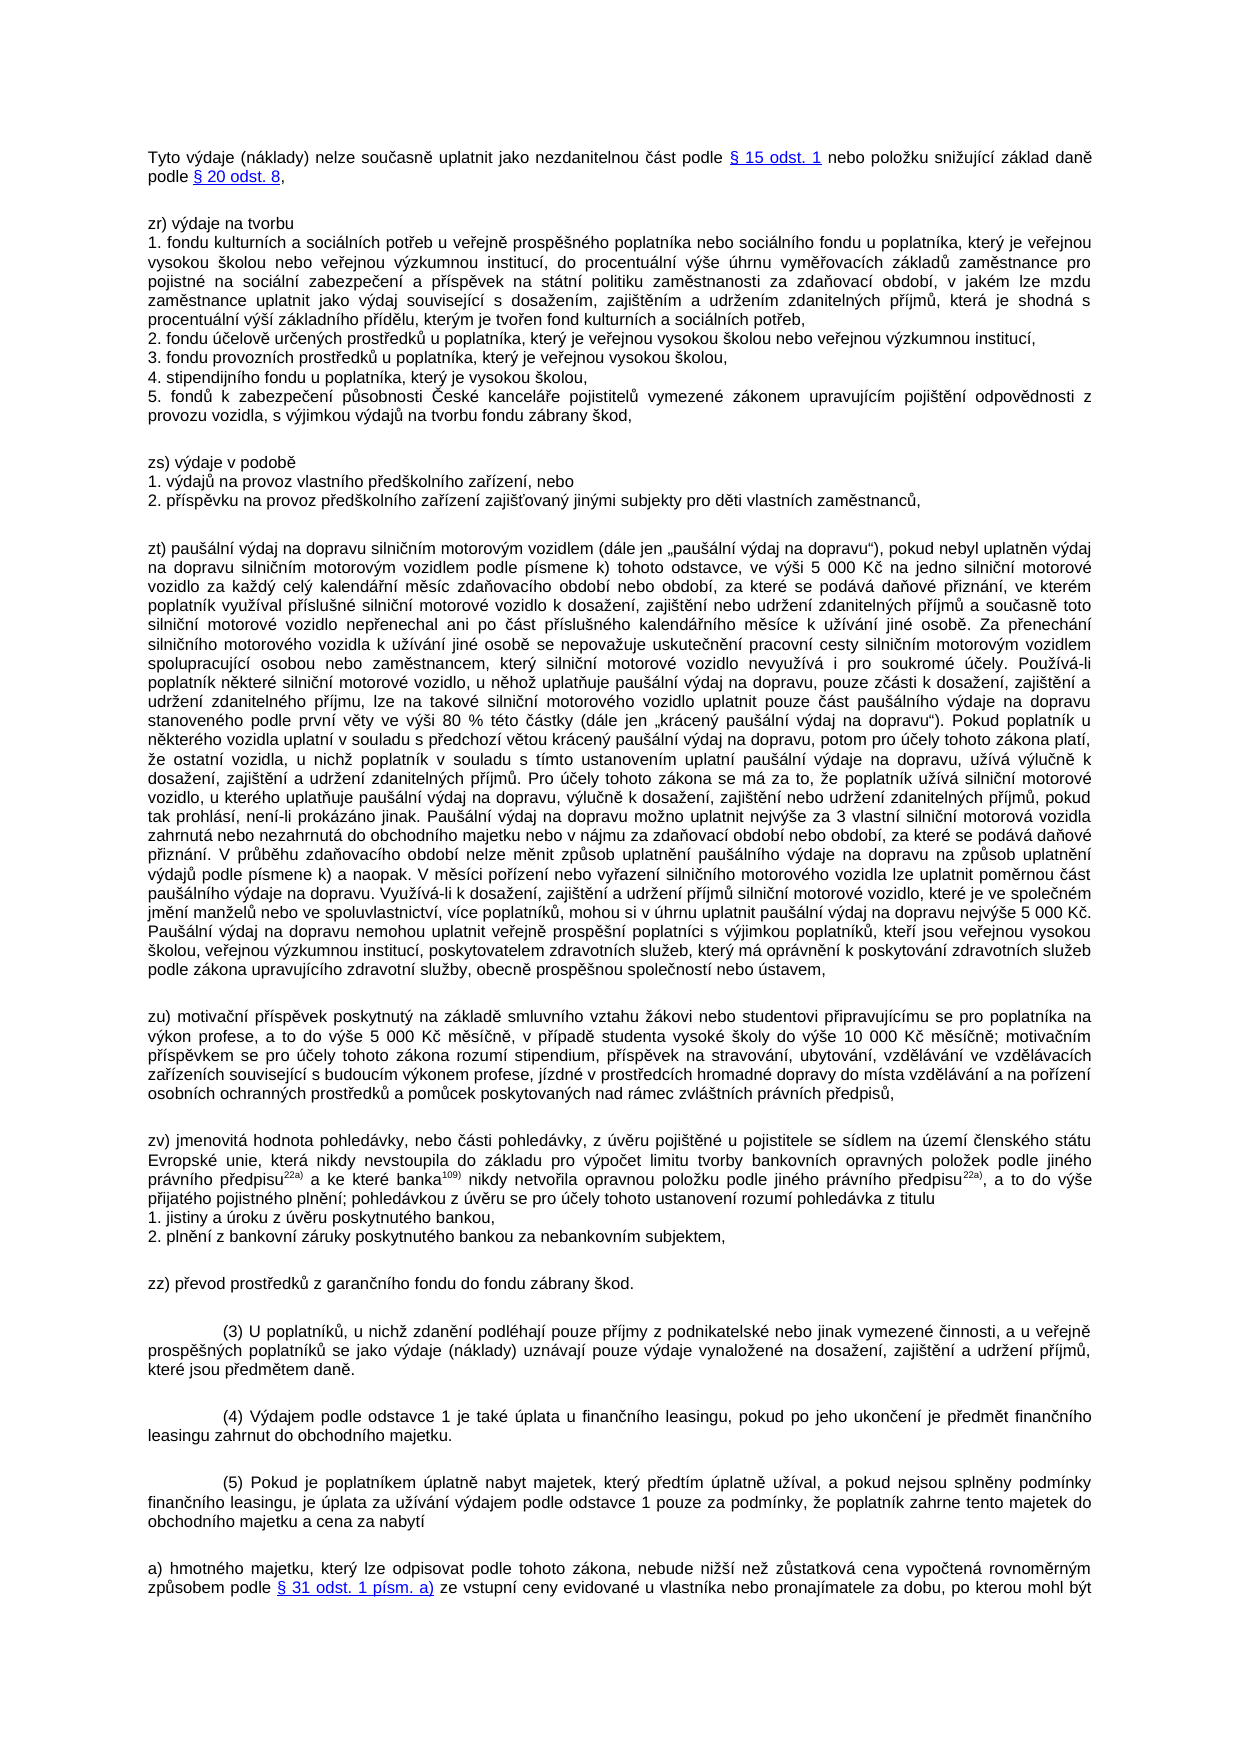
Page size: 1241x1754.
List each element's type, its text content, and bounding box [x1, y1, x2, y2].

text (3) U poplatníků, u nichž zdanění podléhají pouze příjmy z podnikatelské nebo jinak vymezené činnosti, a u veřejně prospěšných poplatníků se jako výdaje (náklady) uznávají pouze výdaje vynaložené na dosažení, zajištění a udržení příjmů, které jsou předmětem daně. [148, 1321, 1092, 1379]
text 2. plnění z bankovní záruky poskytnutého bankou za nebankovním subjektem, [148, 1227, 1092, 1246]
text 2. příspěvku na provoz předškolního zařízení zajišťovaný jinými subjekty pro děti vlastních zaměstnanců, [148, 491, 1092, 510]
text (4) Výdajem podle odstavce 1 je také úplata u finančního leasingu, pokud po jeho ukončení je předmět finančního leasingu zahrnut do obchodního majetku. [148, 1407, 1092, 1445]
text zv) jmenovitá hodnota pohledávky, nebo části pohledávky, z úvěru pojištěné u pojistitele se sídlem na území členského státu Evropské unie, která nikdy nevstoupila do základu pro výpočet limitu tvorby bankovních opravných položek podle jiného právního předpisu22a) a ke které banka109) nikdy netvořila opravnou položku podle jiného právního předpisu22a), a to do výše přijatého pojistného plnění; pohledávkou z úvěru se pro účely tohoto ustanovení rozumí pohledávka z titulu [148, 1131, 1092, 1208]
text (5) Pokud je poplatníkem úplatně nabyt majetek, který předtím úplatně užíval, a pokud nejsou splněny podmínky finančního leasingu, je úplata za užívání výdajem podle odstavce 1 pouze za podmínky, že poplatník zahrne tento majetek do obchodního majetku a cena za nabytí [148, 1473, 1092, 1531]
text 2. fondu účelově určených prostředků u poplatníka, který je veřejnou vysokou školou nebo veřejnou výzkumnou institucí, [148, 329, 1092, 348]
text 4. stipendijního fondu u poplatníka, který je vysokou školou, [148, 367, 1092, 387]
text zz) převod prostředků z garančního fondu do fondu zábrany škod. [148, 1274, 1092, 1293]
text zs) výdaje v podobě [148, 453, 1092, 472]
text 1. jistiny a úroku z úvěru poskytnutého bankou, [148, 1208, 1092, 1227]
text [148, 148, 1092, 186]
text zr) výdaje na tvorbu [148, 214, 1092, 233]
text zu) motivační příspěvek poskytnutý na základě smluvního vztahu žákovi nebo studentovi připravujícímu se pro poplatníka na výkon profese, a to do výše 5 000 Kč měsíčně, v případě studenta vysoké školy do výše 10 000 Kč měsíčně; motivačním příspěvkem se pro účely tohoto zákona rozumí stipendium, příspěvek na stravování, ubytování, vzdělávání ve vzdělávacích zařízeních související s budoucím výkonem profese, jízdné v prostředcích hromadné dopravy do místa vzdělávání a na pořízení osobních ochranných prostředků a pomůcek poskytovaných nad rámec zvláštních právních předpisů, [148, 1007, 1092, 1103]
text zt) paušální výdaj na dopravu silničním motorovým vozidlem (dále jen „paušální výdaj na dopravu“), pokud nebyl uplatněn výdaj na dopravu silničním motorovým vozidlem podle písmene k) tohoto odstavce, ve výši 5 000 Kč na jedno silniční motorové vozidlo za každý celý kalendářní měsíc zdaňovacího období nebo období, za které se podává daňové přiznání, ve kterém poplatník využíval příslušné silniční motorové vozidlo k dosažení, zajištění nebo udržení zdanitelných příjmů a současně toto silniční motorové vozidlo nepřenechal ani po část příslušného kalendářního měsíce k užívání jiné osobě. Za přenechání silničního motorového vozidla k užívání jiné osobě se nepovažuje uskutečnění pracovní cesty silničním motorovým vozidlem spolupracující osobou nebo zaměstnancem, který silniční motorové vozidlo nevyužívá i pro soukromé účely. Používá-li poplatník některé silniční motorové vozidlo, u něhož uplatňuje paušální výdaj na dopravu, pouze zčásti k dosažení, zajištění a udržení zdanitelného příjmu, lze na takové silniční motorového vozidlo uplatnit pouze část paušálního výdaje na dopravu stanoveného podle první věty ve výši 80 % této částky (dále jen „krácený paušální výdaj na dopravu“). Pokud poplatník u některého vozidla uplatní v souladu s předchozí větou krácený paušální výdaj na dopravu, potom pro účely tohoto zákona platí, že ostatní vozidla, u nichž poplatník v souladu s tímto ustanovením uplatní paušální výdaje na dopravu, užívá výlučně k dosažení, zajištění a udržení zdanitelných příjmů. Pro účely tohoto zákona se má za to, že poplatník užívá silniční motorové vozidlo, u kterého uplatňuje paušální výdaj na dopravu, výlučně k dosažení, zajištění nebo udržení zdanitelných příjmů, pokud tak prohlásí, není-li prokázáno jinak. Paušální výdaj na dopravu možno uplatnit nejvýše za 3 vlastní silniční motorová vozidla zahrnutá nebo nezahrnutá do obchodního majetku nebo v nájmu za zdaňovací období nebo období, za které se podává daňové přiznání. V průběhu zdaňovacího období nelze měnit způsob uplatnění paušálního výdaje na dopravu na způsob uplatnění výdajů podle písmene k) a naopak. V měsíci pořízení nebo vyřazení silničního motorového vozidla lze uplatnit poměrnou část paušálního výdaje na dopravu. Využívá-li k dosažení, zajištění a udržení příjmů silniční motorové vozidlo, které je ve společném jmění manželů nebo ve spoluvlastnictví, více poplatníků, mohou si v úhrnu uplatnit paušální výdaj na dopravu nejvýše 5 000 Kč. Paušální výdaj na dopravu nemohou uplatnit veřejně prospěšní poplatníci s výjimkou poplatníků, kteří jsou veřejnou vysokou školou, veřejnou výzkumnou institucí, poskytovatelem zdravotních služeb, který má oprávnění k poskytování zdravotních služeb podle zákona upravujícího zdravotní služby, obecně prospěšnou společností nebo ústavem, [148, 538, 1092, 979]
text 1. fondu kulturních a sociálních potřeb u veřejně prospěšného poplatníka nebo sociálního fondu u poplatníka, který je veřejnou vysokou školou nebo veřejnou výzkumnou institucí, do procentuální výše úhrnu vyměřovacích základů zaměstnance pro pojistné na sociální zabezpečení a příspěvek na státní politiku zaměstnanosti za zdaňovací období, v jakém lze mzdu zaměstnance uplatnit jako výdaj související s dosažením, zajištěním a udržením zdanitelných příjmů, která je shodná s procentuální výší základního přídělu, kterým je tvořen fond kulturních a sociálních potřeb, [148, 233, 1092, 329]
text 1. výdajů na provoz vlastního předškolního zařízení, nebo [148, 472, 1092, 491]
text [148, 1559, 1092, 1597]
text 5. fondů k zabezpečení působnosti České kanceláře pojistitelů vymezené zákonem upravujícím pojištění odpovědnosti z provozu vozidla, s výjimkou výdajů na tvorbu fondu zábrany škod, [148, 387, 1092, 425]
text 3. fondu provozních prostředků u poplatníka, který je veřejnou vysokou školou, [148, 348, 1092, 367]
